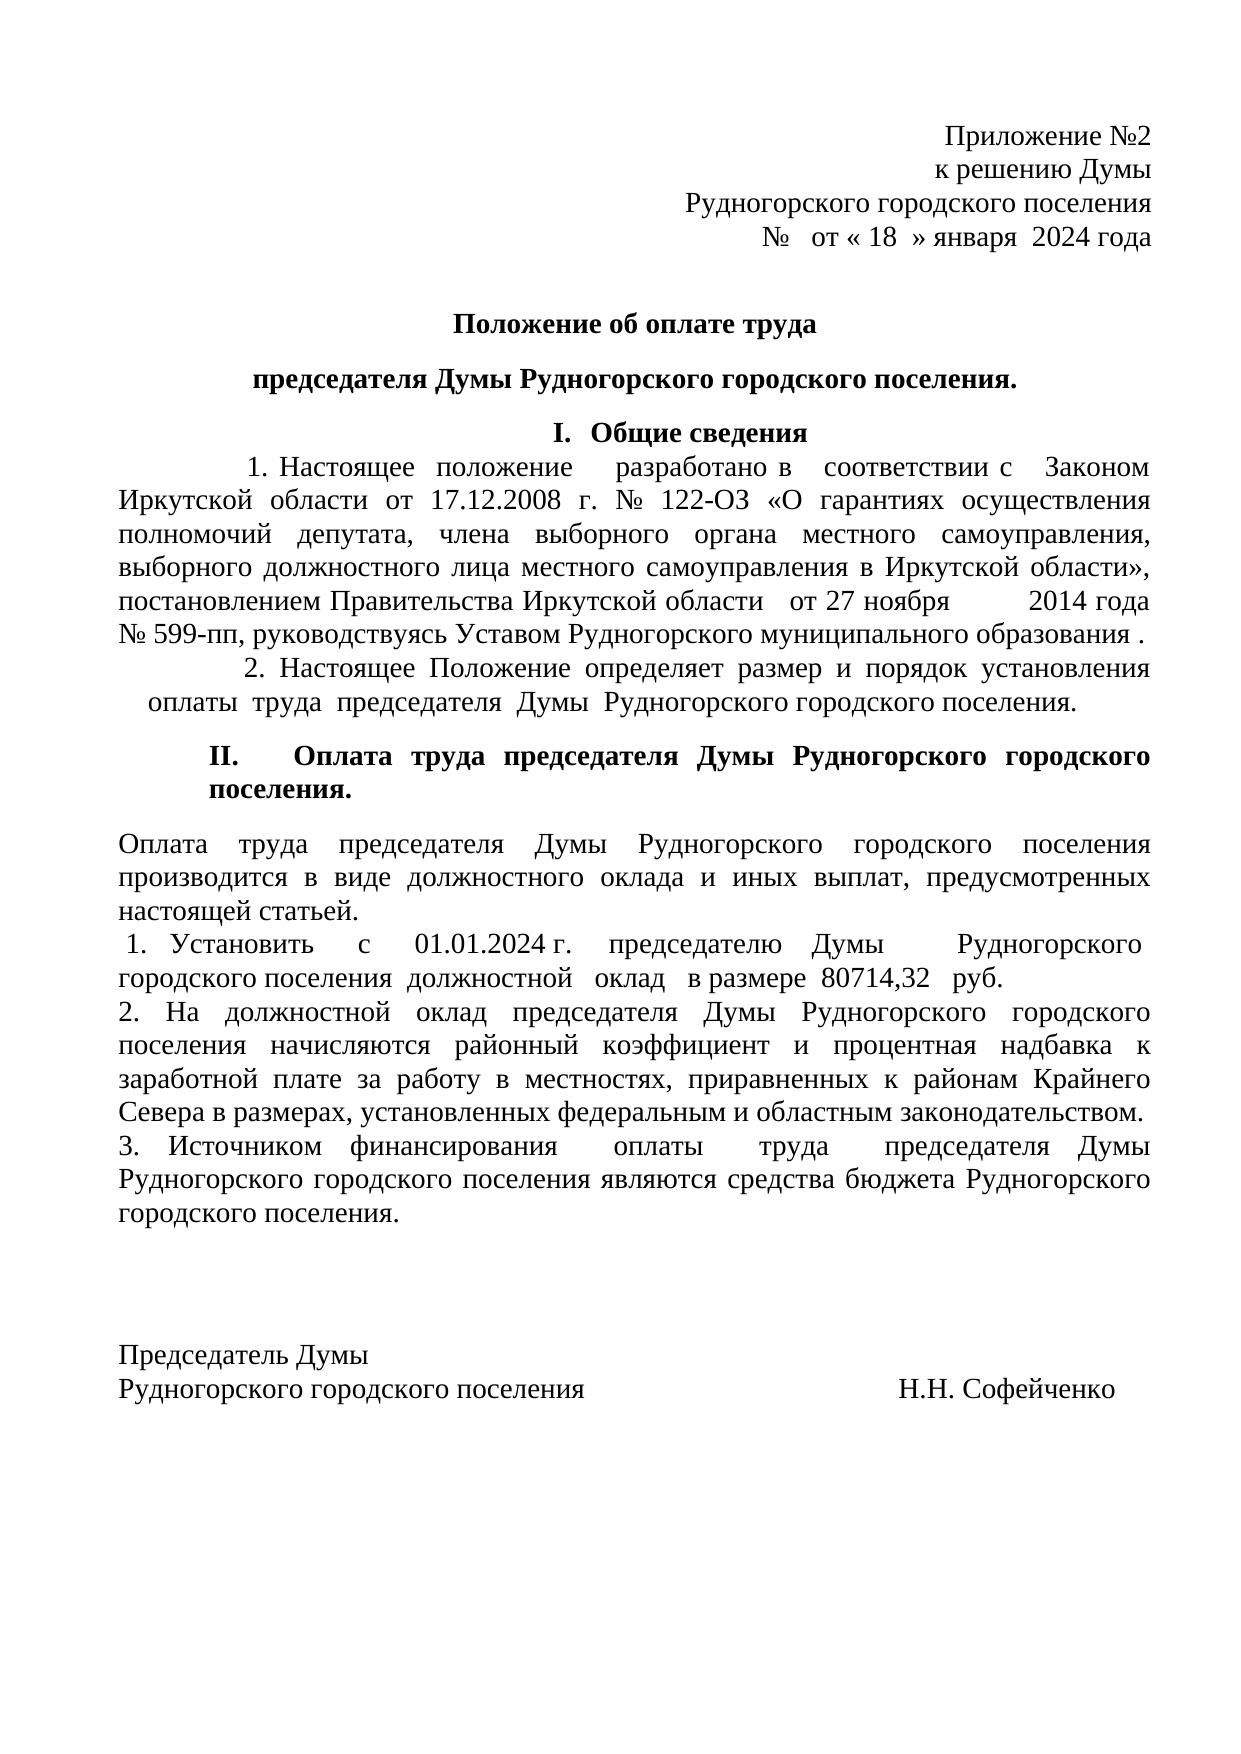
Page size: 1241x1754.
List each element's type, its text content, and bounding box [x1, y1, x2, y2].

text Приложение №2 [118, 118, 1152, 152]
text Рудногорского городского поселения [118, 185, 1152, 219]
list Общие сведения [209, 415, 1152, 449]
text Положение об оплате труда [118, 307, 1152, 340]
text председателя Думы Рудногорского городского поселения. [118, 361, 1152, 394]
text Председатель Думы [118, 1337, 1152, 1371]
text Оплата труда председателя Думы Рудногорского городского поселения производится в виде должностного оклада и иных выплат, предусмотренных настоящей статьей. [118, 826, 1152, 927]
text II. Оплата труда председателя Думы Рудногорского городского поселения. [209, 738, 1152, 805]
text 3. Источником финансирования оплаты труда председателя Думы Рудногорского городского поселения являются средства бюджета Рудногорского городского поселения. [118, 1128, 1152, 1228]
text Рудногорского городского поселения Н.Н. Софейченко [118, 1371, 1152, 1404]
text 2. Настоящее Положение определяет размер и порядок установления оплаты труда председателя Думы Рудногорского городского поселения. [148, 650, 1152, 717]
text 1. Установить с 01.01.2024 г. председателю Думы Рудногорского городского поселения должностной оклад в размере 80714,32 руб. [118, 927, 1152, 994]
text 2. На должностной оклад председателя Думы Рудногорского городского поселения начисляются районный коэффициент и процентная надбавка к заработной плате за работу в местностях, приравненных к районам Крайнего Севера в размерах, установленных федеральным и областным законодательством. [118, 994, 1152, 1128]
text № от « 18 » января 2024 года [118, 219, 1152, 252]
text 1. Настоящее положение разработано в соответствии с Законом Иркутской области от 17.12.2008 г. № 122-ОЗ «О гарантиях осуществления полномочий депутата, члена выборного органа местного самоуправления, выборного должностного лица местного самоуправления в Иркутской области», постановлением Правительства Иркутской области от 27 ноября 2014 года № 599-пп, руководствуясь Уставом Рудногорского муниципального образования . [118, 449, 1152, 650]
text к решению Думы [118, 152, 1152, 185]
